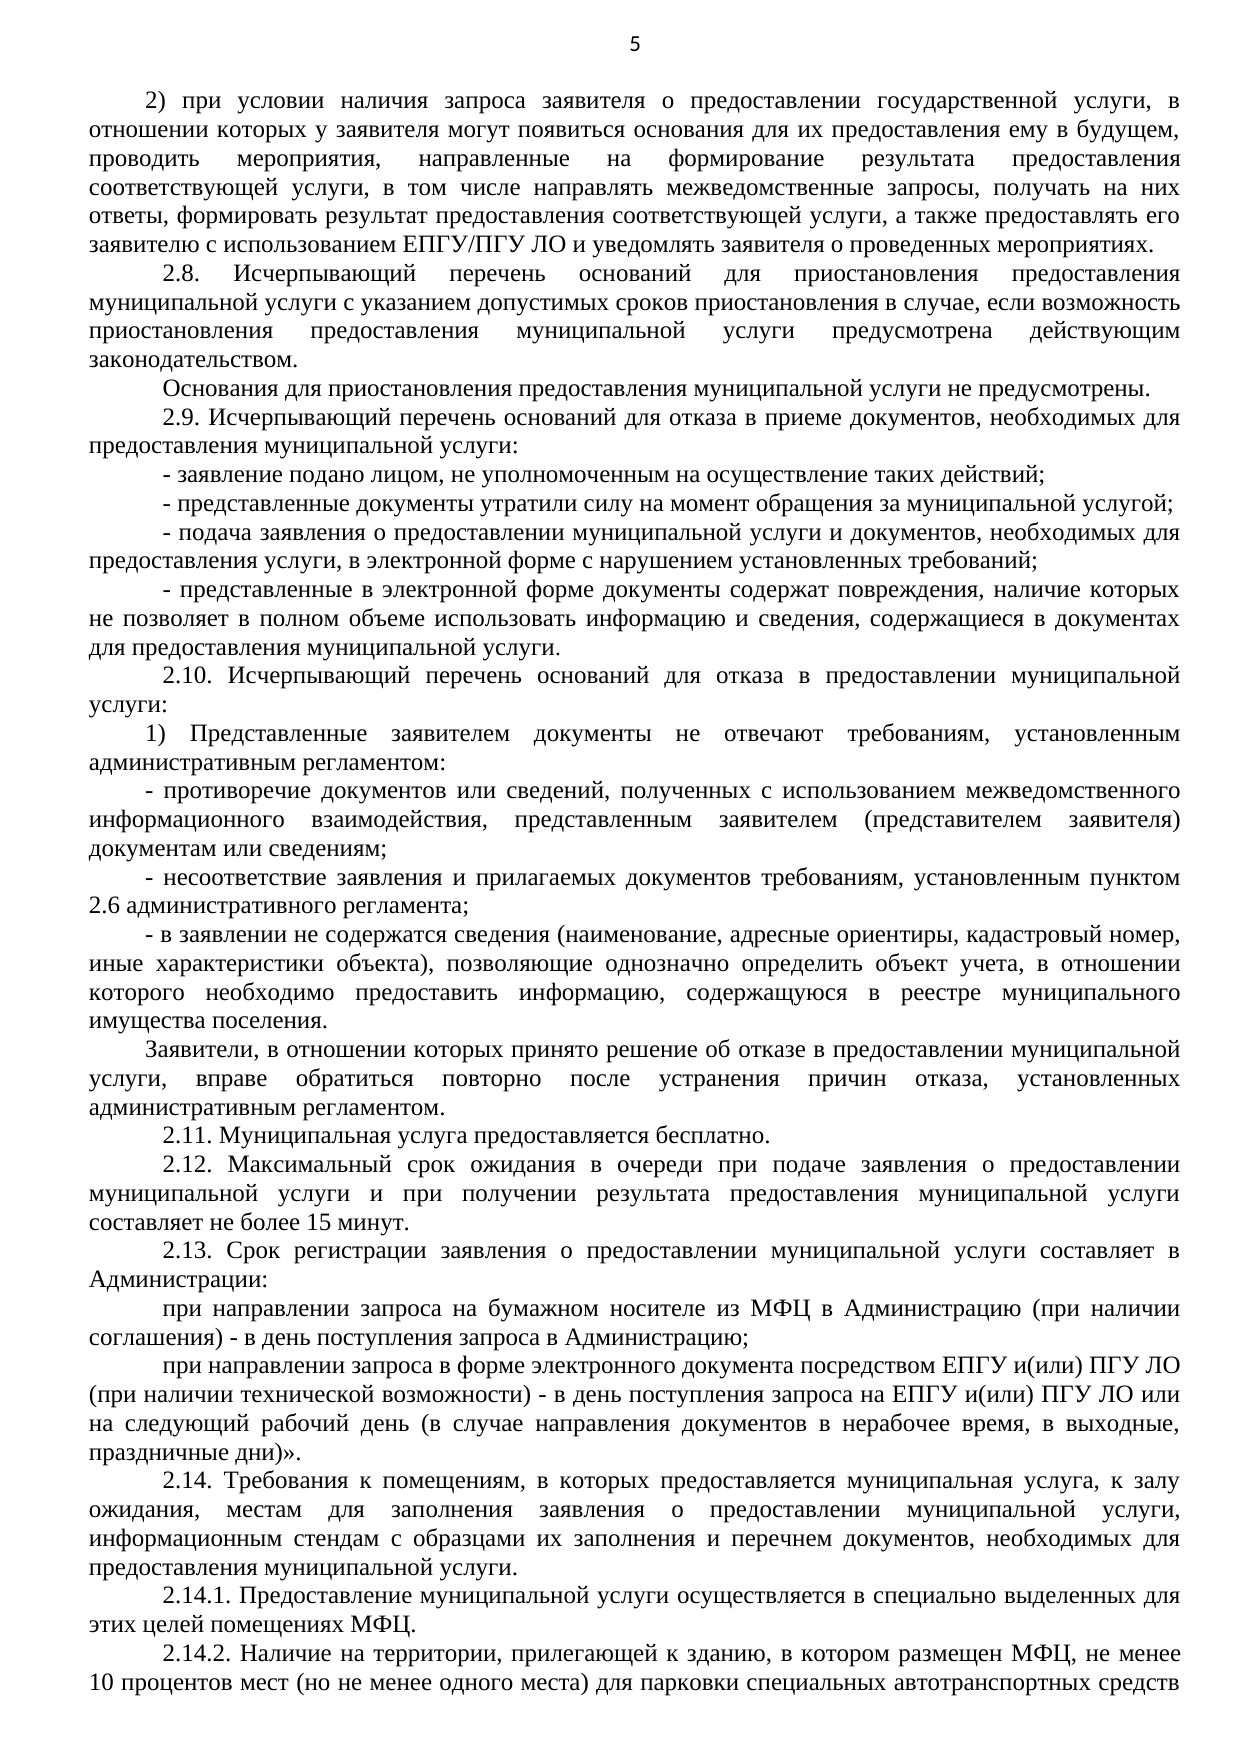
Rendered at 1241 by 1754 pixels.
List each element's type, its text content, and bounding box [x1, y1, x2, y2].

text 2.13. Срок регистрации заявления о предоставлении муниципальной услуги составляет в Администрации: [89, 1236, 1181, 1293]
text Заявители, в отношении которых принято решение об отказе в предоставлении муниципальной услуги, вправе обратиться повторно после устранения причин отказа, установленных административным регламентом. [89, 1034, 1181, 1121]
text - заявление подано лицом, не уполномоченным на осуществление таких действий; [89, 459, 1181, 488]
text - противоречие документов или сведений, полученных с использованием межведомственного информационного взаимодействия, представленным заявителем (представителем заявителя) документам или сведениям; [89, 776, 1181, 862]
text 2.8. Исчерпывающий перечень оснований для приостановления предоставления муниципальной услуги с указанием допустимых сроков приостановления в случае, если возможность приостановления предоставления муниципальной услуги предусмотрена действующим законодательством. [89, 258, 1181, 373]
text 2.14.1. Предоставление муниципальной услуги осуществляется в специально выделенных для этих целей помещениях МФЦ. [89, 1581, 1181, 1638]
text 2) при условии наличия запроса заявителя о предоставлении государственной услуги, в отношении которых у заявителя могут появиться основания для их предоставления ему в будущем, проводить мероприятия, направленные на формирование результата предоставления соответствующей услуги, в том числе направлять межведомственные запросы, получать на них ответы, формировать результат предоставления соответствующей услуги, а также предоставлять его заявителю с использованием ЕПГУ/ПГУ ЛО и уведомлять заявителя о проведенных мероприятиях. [89, 86, 1181, 258]
text Основания для приостановления предоставления муниципальной услуги не предусмотрены. [89, 373, 1181, 402]
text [89, 1638, 1181, 1696]
text - представленные документы утратили силу на момент обращения за муниципальной услугой; [89, 488, 1181, 517]
text - подача заявления о предоставлении муниципальной услуги и документов, необходимых для предоставления услуги, в электронной форме с нарушением установленных требований; [89, 517, 1181, 574]
text 2.10. Исчерпывающий перечень оснований для отказа в предоставлении муниципальной услуги: [89, 661, 1181, 718]
text 2.9. Исчерпывающий перечень оснований для отказа в приеме документов, необходимых для предоставления муниципальной услуги: [89, 402, 1181, 459]
text при направлении запроса на бумажном носителе из МФЦ в Администрацию (при наличии соглашения) - в день поступления запроса в Администрацию; [89, 1293, 1181, 1351]
text 2.14. Требования к помещениям, в которых предоставляется муниципальная услуга, к залу ожидания, местам для заполнения заявления о предоставлении муниципальной услуги, информационным стендам с образцами их заполнения и перечнем документов, необходимых для предоставления муниципальной услуги. [89, 1466, 1181, 1581]
text - несоответствие заявления и прилагаемых документов требованиям, установленным пунктом 2.6 административного регламента; [89, 862, 1181, 919]
text - представленные в электронной форме документы содержат повреждения, наличие которых не позволяет в полном объеме использовать информацию и сведения, содержащиеся в документах для предоставления муниципальной услуги. [89, 574, 1181, 661]
text - в заявлении не содержатся сведения (наименование, адресные ориентиры, кадастровый номер, иные характеристики объекта), позволяющие однозначно определить объект учета, в отношении которого необходимо предоставить информацию, содержащуюся в реестре муниципального имущества поселения. [89, 919, 1181, 1034]
text 1) Представленные заявителем документы не отвечают требованиям, установленным административным регламентом: [89, 718, 1181, 776]
text 2.11. Муниципальная услуга предоставляется бесплатно. [89, 1121, 1181, 1149]
text при направлении запроса в форме электронного документа посредством ЕПГУ и(или) ПГУ ЛО (при наличии технической возможности) - в день поступления запроса на ЕПГУ и(или) ПГУ ЛО или на следующий рабочий день (в случае направления документов в нерабочее время, в выходные, праздничные дни)». [89, 1351, 1181, 1466]
text 2.12. Максимальный срок ожидания в очереди при подаче заявления о предоставлении муниципальной услуги и при получении результата предоставления муниципальной услуги составляет не более 15 минут. [89, 1149, 1181, 1236]
